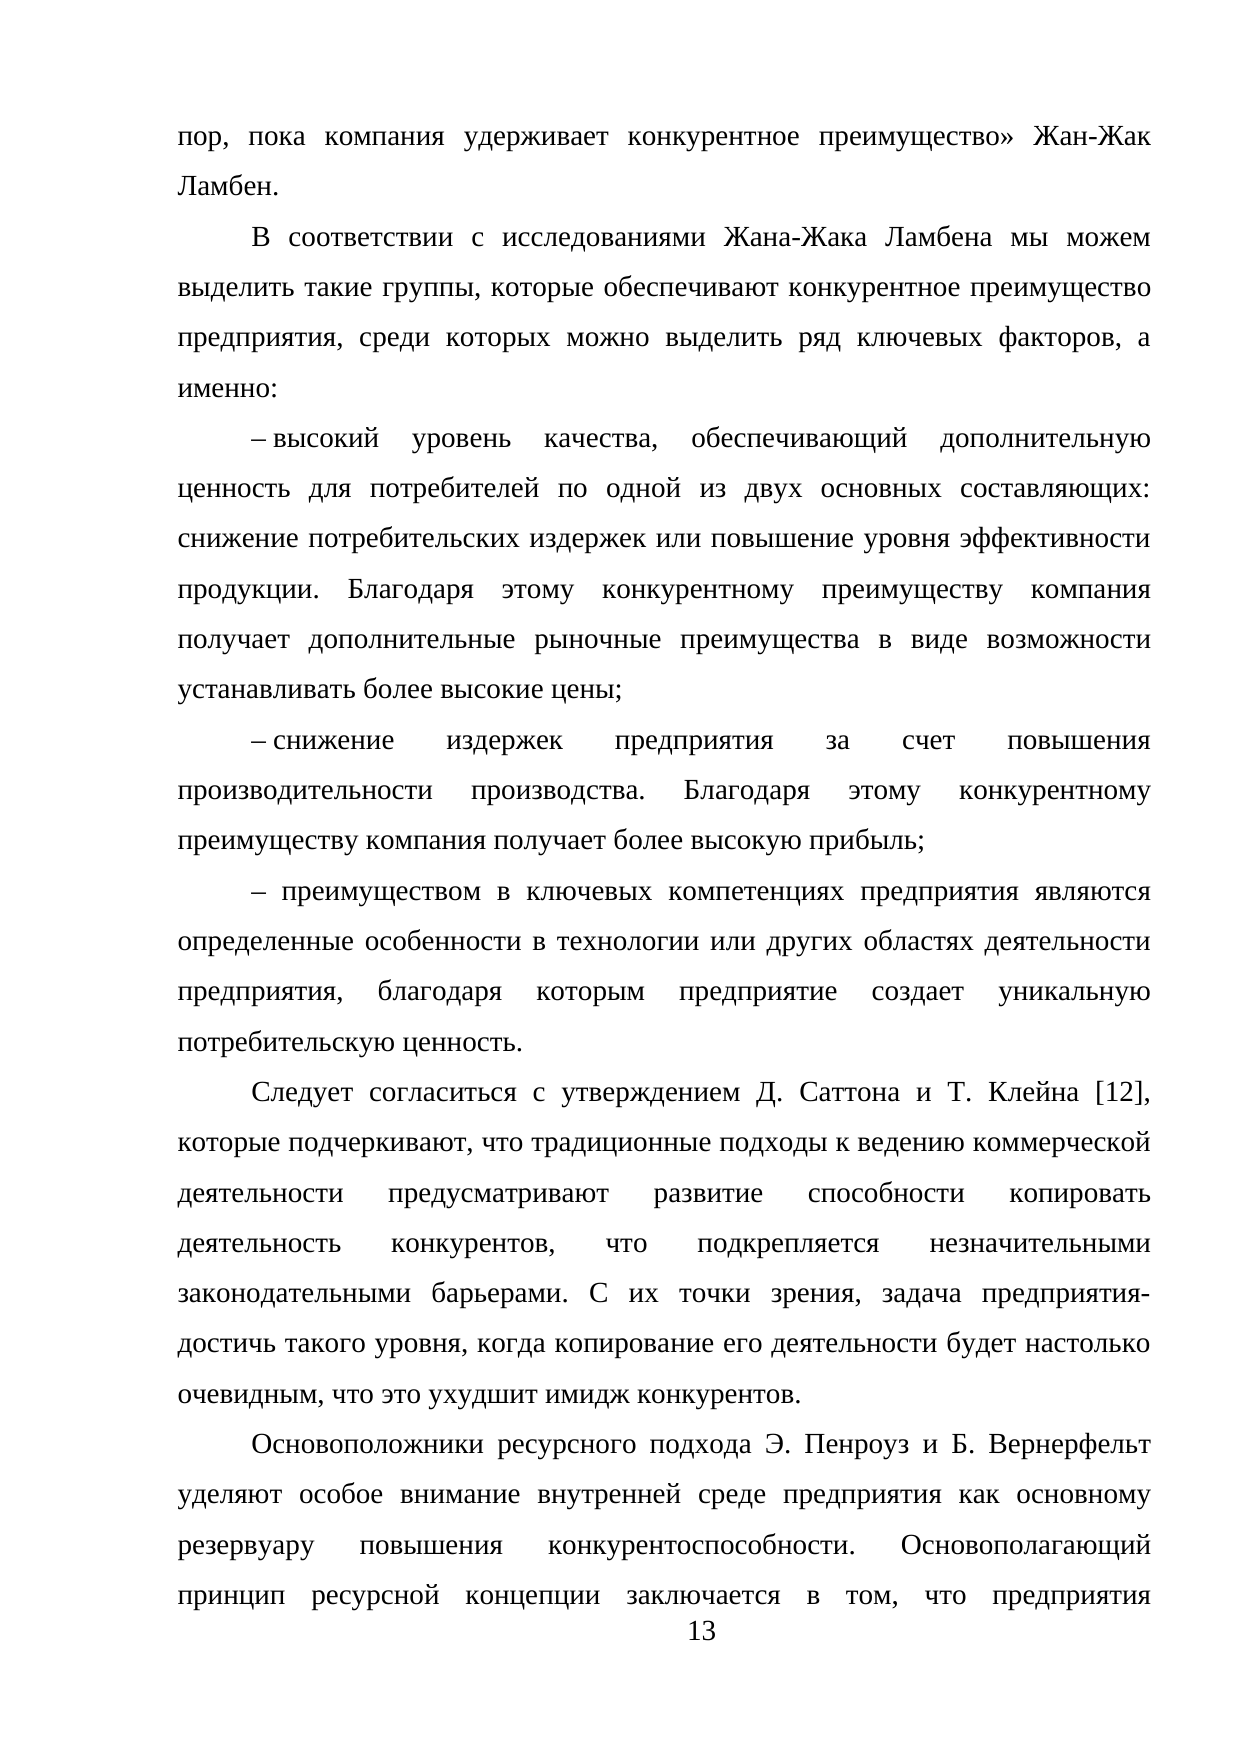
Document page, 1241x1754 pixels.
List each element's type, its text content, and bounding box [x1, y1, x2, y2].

text Следует согласиться с утверждением Д. Саттона и Т. Клейна [12], которые подчеркивают, что традиционные подходы к ведению коммерческой деятельности предусматривают развитие способности копировать деятельность конкурентов, что подкрепляется незначительными законодательными барьерами. С их точки зрения, задача предприятия-достичь такого уровня, когда копирование его деятельности будет настолько очевидным, что это ухудшит имидж конкурентов. [177, 1074, 1152, 1409]
text – высокий уровень качества, обеспечивающий дополнительную ценность для потребителей по одной из двух основных составляющих: снижение потребительских издержек или повышение уровня эффективности продукции. Благодаря этому конкурентному преимуществу компания получает дополнительные рыночные преимущества в виде возможности устанавливать более высокие цены; [177, 420, 1152, 705]
text – преимуществом в ключевых компетенциях предприятия являются определенные особенности в технологии или других областях деятельности предприятия, благодаря которым предприятие создает уникальную потребительскую ценность. [177, 873, 1152, 1057]
text В соответствии с исследованиями Жана-Жака Ламбена мы можем выделить такие группы, которые обеспечивают конкурентное преимущество предприятия, среди которых можно выделить ряд ключевых факторов, а именно: [177, 219, 1152, 403]
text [177, 118, 1152, 202]
text – снижение издержек предприятия за счет повышения производительности производства. Благодаря этому конкурентному преимуществу компания получает более высокую прибыль; [177, 722, 1152, 856]
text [177, 1426, 1152, 1611]
